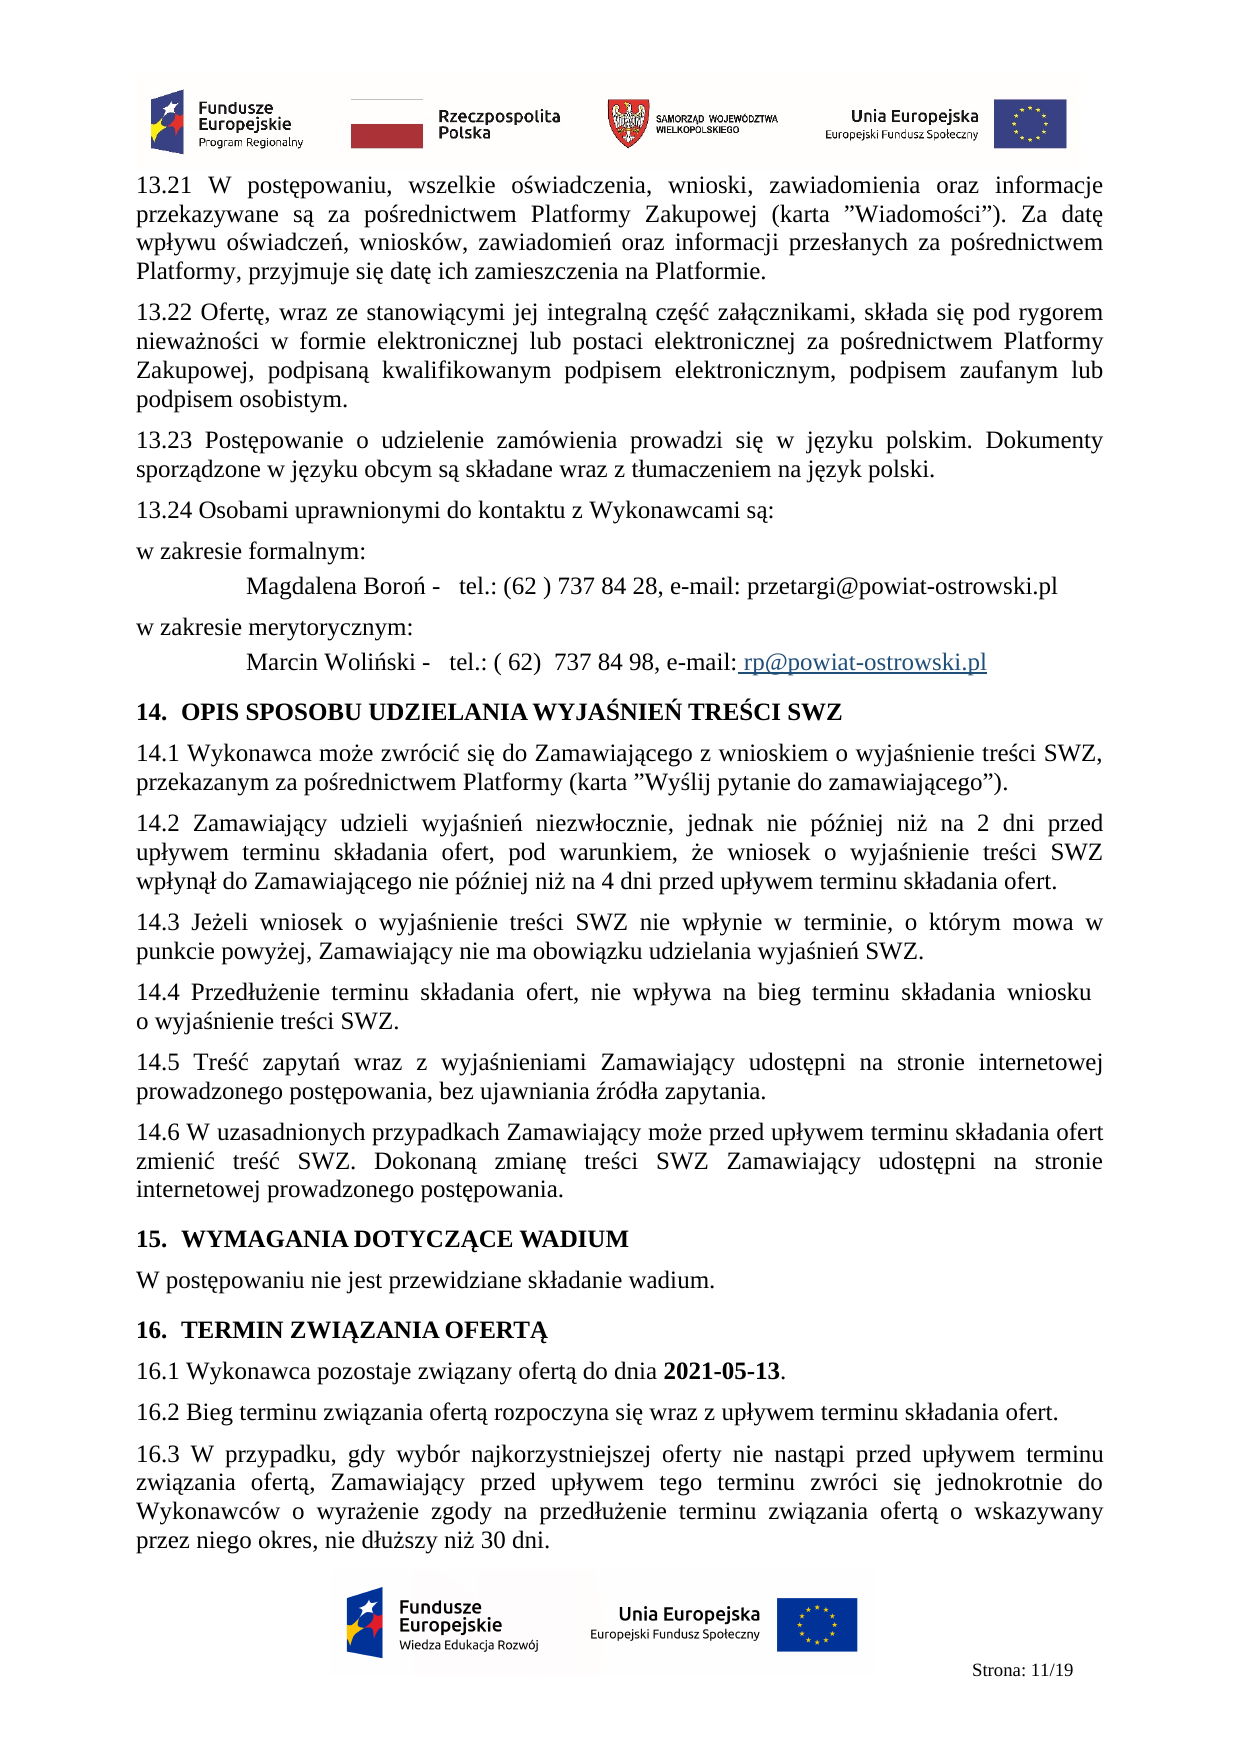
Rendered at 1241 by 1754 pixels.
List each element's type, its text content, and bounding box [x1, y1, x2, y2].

subtitle 14.2 Zamawiający udzieli wyjaśnień niezwłocznie, jednak nie później niż na 2 dni przed upływem terminu składania ofert, pod warunkiem, że wniosek o wyjaśnienie treści SWZ wpłynął do Zamawiającego nie później niż na 4 dni przed upływem terminu składania ofert. [136, 808, 1104, 894]
subtitle 14.3 Jeżeli wniosek o wyjaśnienie treści SWZ nie wpłynie w terminie, o którym mowa w punkcie powyżej, Zamawiający nie ma obowiązku udzielania wyjaśnień SWZ. [136, 907, 1104, 964]
subtitle w zakresie formalnym: [136, 536, 1104, 565]
subtitle 13.21 W postępowaniu, wszelkie oświadczenia, wnioski, zawiadomienia oraz informacje przekazywane są za pośrednictwem Platformy Zakupowej (karta ”Wiadomości”). Za datę wpływu oświadczeń, wniosków, zawiadomień oraz informacji przesłanych za pośrednictwem Platformy, przyjmuje się datę ich zamieszczenia na Platformie. [136, 170, 1104, 285]
picture [329, 1569, 875, 1676]
subtitle 14.6 W uzasadnionych przypadkach Zamawiający może przed upływem terminu składania ofert zmienić treść SWZ. Dokonaną zmianę treści SWZ Zamawiający udostępni na stronie internetowej prowadzonego postępowania. [136, 1117, 1104, 1203]
picture [135, 73, 1082, 170]
subtitle 13.24 Osobami uprawnionymi do kontaktu z Wykonawcami są: [136, 495, 1104, 524]
table_header Magdalena Boroń - tel.: (62 ) 737 84 28, e-mail: przetargi@powiat-ostrowski.pl [222, 571, 1104, 600]
subtitle 16.2 Bieg terminu związania ofertą rozpoczyna się wraz z upływem terminu składania ofert. [136, 1397, 1104, 1426]
subtitle 14.4 Przedłużenie terminu składania ofert, nie wpływa na bieg terminu składania wniosku o wyjaśnienie treści SWZ. [136, 977, 1104, 1034]
subtitle w zakresie merytorycznym: [136, 612, 1104, 641]
table_header Marcin Woliński - tel.: ( 62) 737 84 98, e-mail: rp@powiat-ostrowski.pl [222, 648, 1104, 676]
subtitle Termin związania ofertą [136, 1315, 1104, 1344]
subtitle 14.5 Treść zapytań wraz z wyjaśnieniami Zamawiający udostępni na stronie internetowej prowadzonego postępowania, bez ujawniania źródła zapytania. [136, 1047, 1104, 1104]
subtitle 16.1 Wykonawca pozostaje związany ofertą do dnia 2021-05-13. [136, 1356, 1104, 1385]
subtitle 13.23 Postępowanie o udzielenie zamówienia prowadzi się w języku polskim. Dokumenty sporządzone w języku obcym są składane wraz z tłumaczeniem na język polski. [136, 425, 1104, 482]
subtitle OPIS SPOSOBU UDZIELANIA WYJAŚNIEŃ TREŚCI SWZ [136, 697, 1104, 726]
subtitle Wymagania dotyczące wadium [136, 1224, 1104, 1253]
subtitle 14.1 Wykonawca może zwrócić się do Zamawiającego z wnioskiem o wyjaśnienie treści SWZ, przekazanym za pośrednictwem Platformy (karta ”Wyślij pytanie do zamawiającego”). [136, 738, 1104, 796]
subtitle W postępowaniu nie jest przewidziane składanie wadium. [136, 1265, 1104, 1294]
subtitle 16.3 W przypadku, gdy wybór najkorzystniejszej oferty nie nastąpi przed upływem terminu związania ofertą, Zamawiający przed upływem tego terminu zwróci się jednokrotnie do Wykonawców o wyrażenie zgody na przedłużenie terminu związania ofertą o wskazywany przez niego okres, nie dłuższy niż 30 dni. [136, 1439, 1104, 1554]
subtitle 13.22 Ofertę, wraz ze stanowiącymi jej integralną część załącznikami, składa się pod rygorem nieważności w formie elektronicznej lub postaci elektronicznej za pośrednictwem Platformy Zakupowej, podpisaną kwalifikowanym podpisem elektronicznym, podpisem zaufanym lub podpisem osobistym. [136, 297, 1104, 412]
